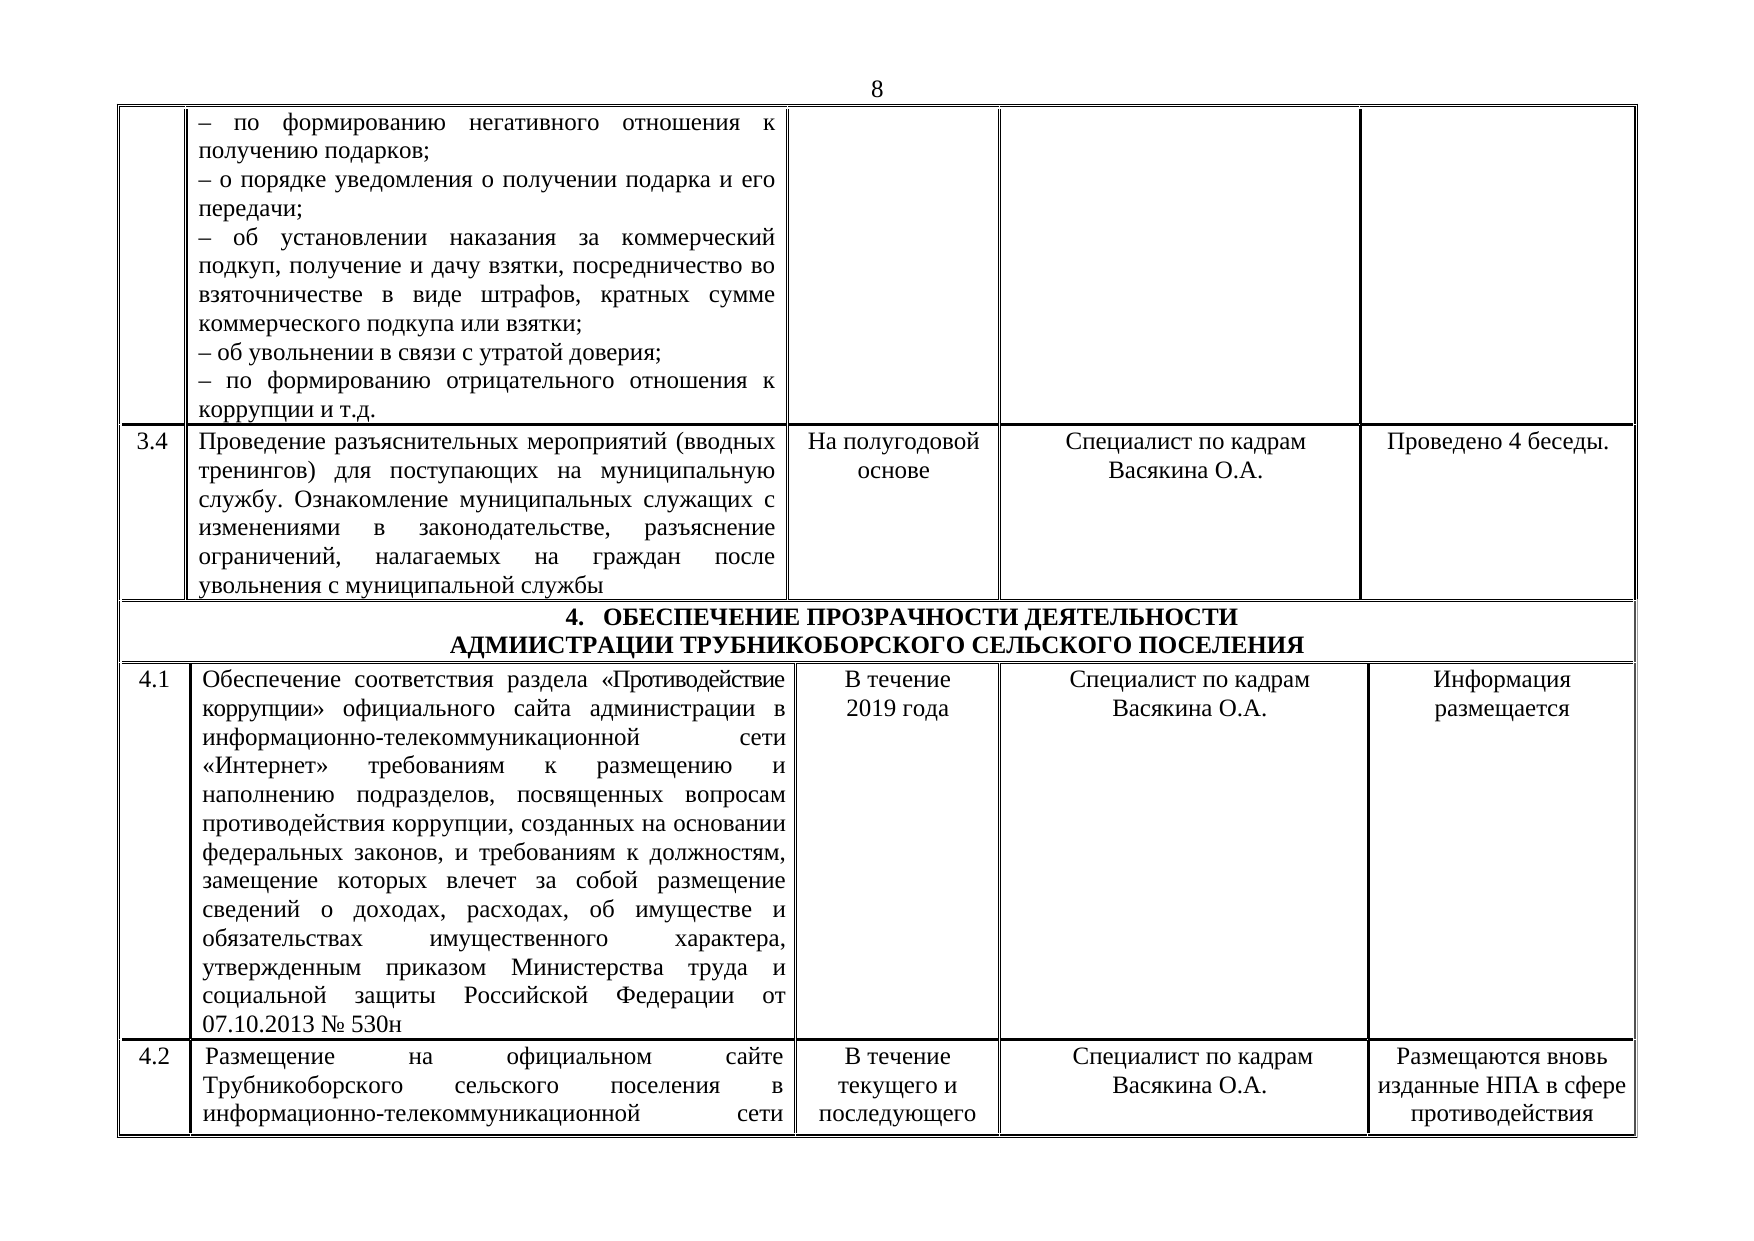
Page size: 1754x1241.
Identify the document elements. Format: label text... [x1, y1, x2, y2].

table_cell Проведено 4 беседы. [1362, 423, 1636, 599]
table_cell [1000, 1041, 1368, 1134]
table_cell Информация размещается [1368, 661, 1636, 1038]
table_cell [1000, 105, 1360, 423]
table_cell В течение 2019 года [797, 664, 998, 1038]
table_cell Обеспечение соответствия раздела «Противодействие коррупции» официального сайта администрации в информационно-телекоммуникационной сети «Интернет» требованиям к размещению и наполнению подразделов, посвященных вопросам противодействия коррупции, созданных на основании федеральных законов, и требованиям к должностям, замещение которых влечет за собой размещение сведений о доходах, расходах, об имуществе и обязательствах имущественного характера, утвержденным приказом Министерства труда и социальной защиты Российской Федерации от 07.10.2013 № 530н [192, 664, 794, 1038]
table_cell 3.2 [120, 105, 186, 423]
table_cell Проведение разъяснительных мероприятий (вводных тренингов) для поступающих на муниципальную службу. Ознакомление муниципальных служащих с изменениями в законодательстве, разъяснение ограничений, налагаемых на граждан после увольнения с муниципальной службы [188, 426, 786, 599]
table_cell ОБЕСПЕЧЕНИЕ ПРОЗРАЧНОСТИ ДЕЯТЕЛЬНОСТИ АДМИИСТРАЦИИ ТРУБНИКОБОРСКОГО СЕЛЬСКОГО ПОСЕЛЕНИЯ [118, 599, 1636, 661]
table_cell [796, 1041, 999, 1134]
table_cell 4.2 [118, 1038, 190, 1134]
table_cell На полугодовой основе [789, 426, 998, 599]
table_cell 4.1 [118, 661, 190, 1038]
table_cell 3.4 [118, 423, 184, 599]
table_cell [186, 107, 788, 423]
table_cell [1368, 1038, 1636, 1134]
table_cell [190, 1041, 796, 1134]
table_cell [788, 107, 999, 423]
table_cell Специалист по кадрам Васякина О.А. [1001, 664, 1367, 1038]
table_cell Специалист по кадрам Васякина О.А. [1001, 426, 1359, 599]
table_cell Проведено 4 беседы [1360, 107, 1634, 423]
